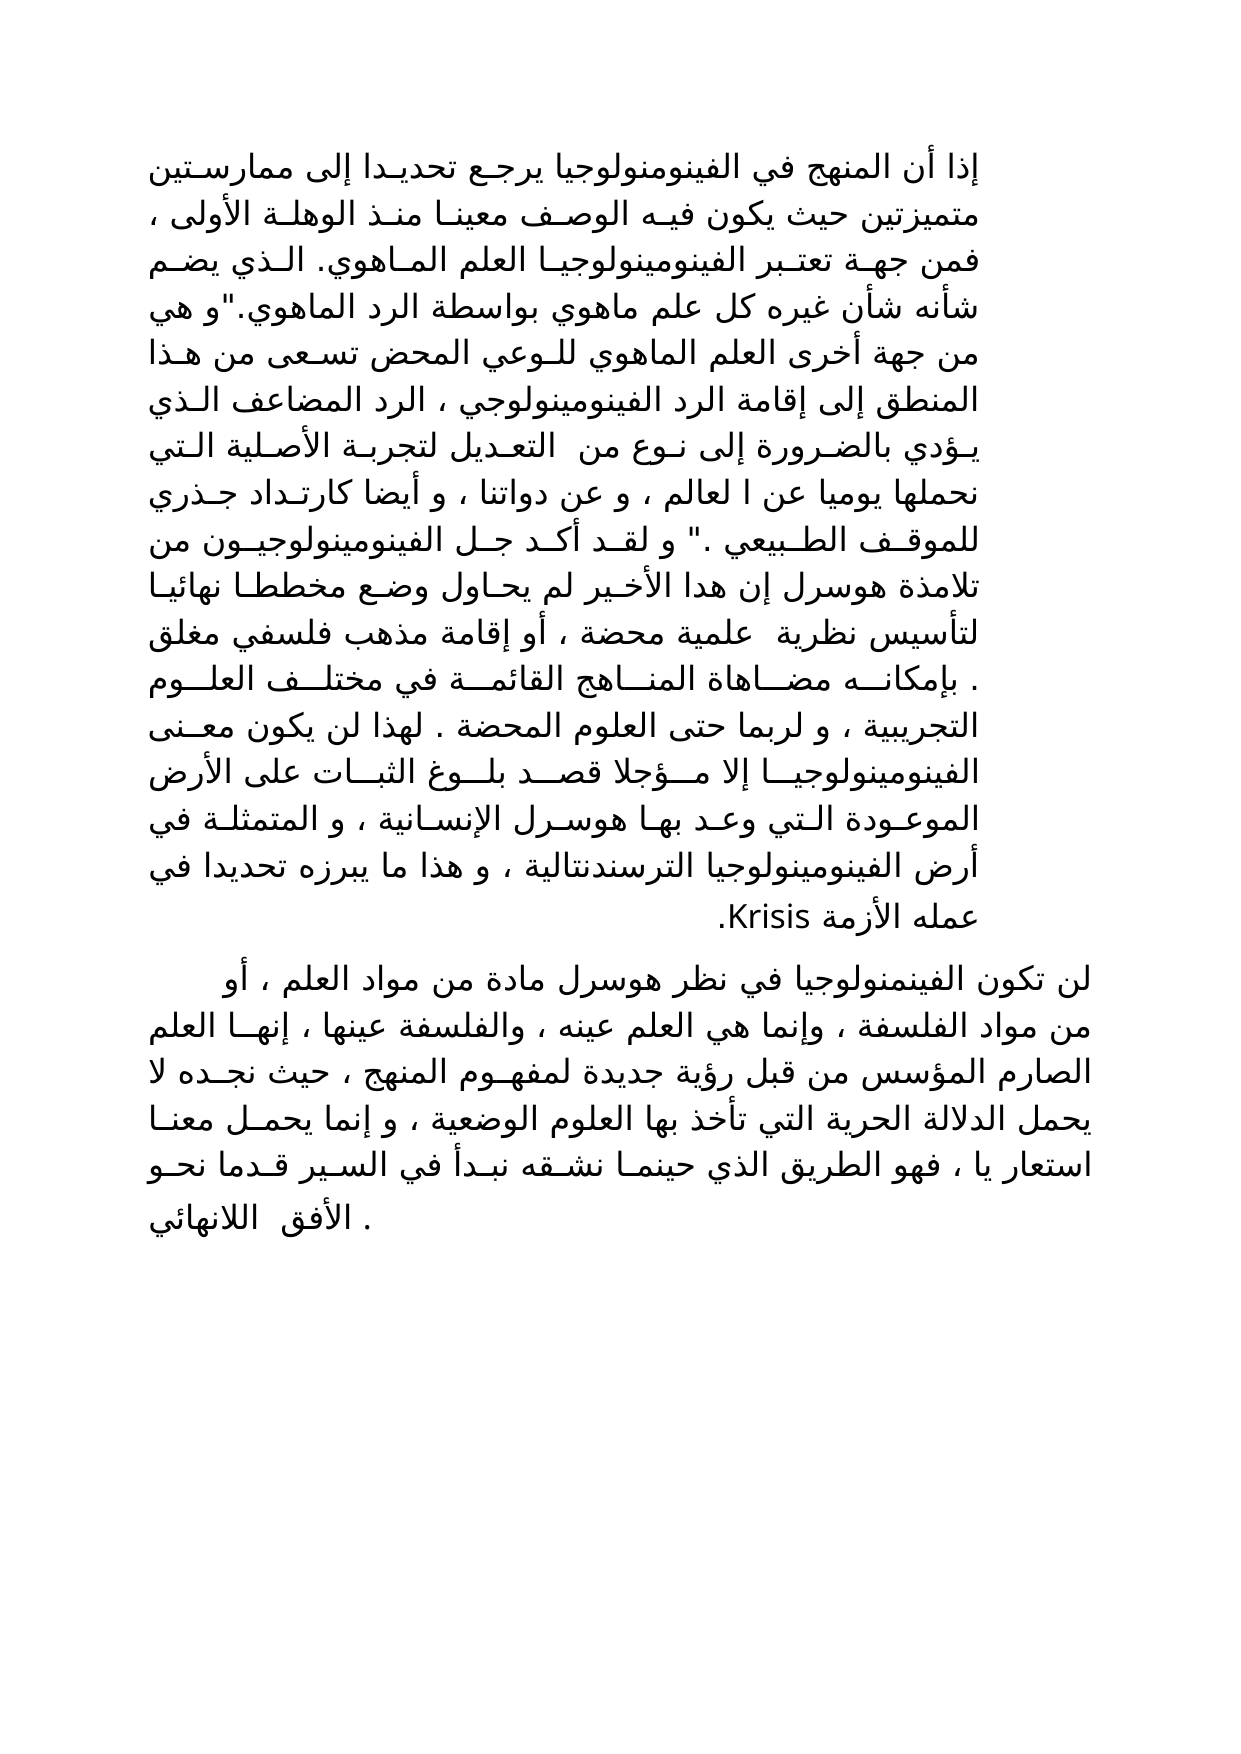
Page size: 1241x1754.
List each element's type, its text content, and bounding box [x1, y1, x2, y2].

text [148, 148, 980, 938]
text لن تكون الفينمنولوجيا في نظر هوسرل مادة من مواد العلم ، أو من مواد الفلسفة ، وإنما هي العلم عينه ، والفلسفة عينها ، إنها العلم الصارم المؤسس من قبل رؤية جديدة لمفهوم المنهج ، حيث نجده لا يحمل الدلالة الحرية التي تأخذ بها العلوم الوضعية ، و إنما يحمل معنا استعار يا ، فهو الطريق الذي حينما نشقه نبدأ في السير قدما نحو الأفق اللانهائي . [148, 959, 1093, 1239]
